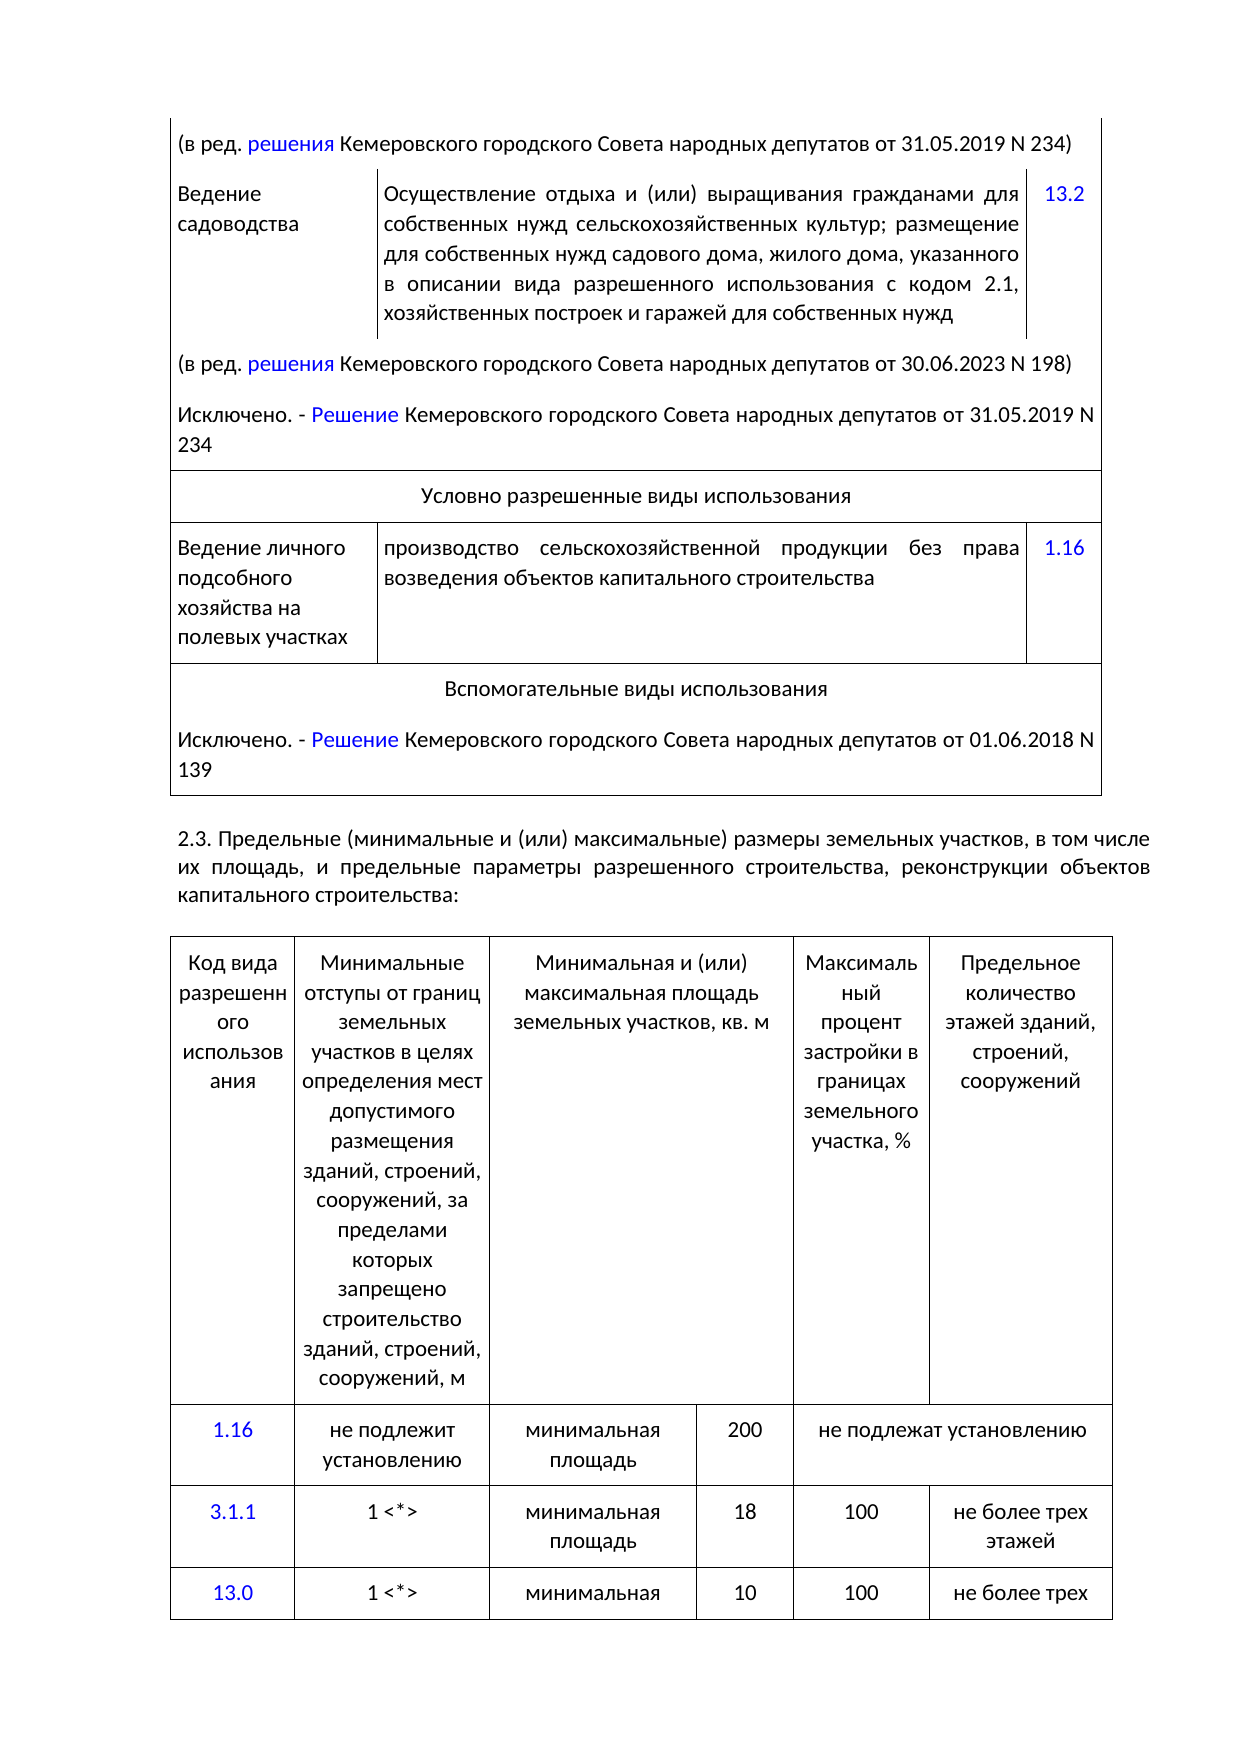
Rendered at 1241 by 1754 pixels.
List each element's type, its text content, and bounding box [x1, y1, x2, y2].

text 2.3. Предельные (минимальные и (или) максимальные) размеры земельных участков, в том числе их площадь, и предельные параметры разрешенного строительства, реконструкции объектов капитального строительства: [177, 824, 1152, 908]
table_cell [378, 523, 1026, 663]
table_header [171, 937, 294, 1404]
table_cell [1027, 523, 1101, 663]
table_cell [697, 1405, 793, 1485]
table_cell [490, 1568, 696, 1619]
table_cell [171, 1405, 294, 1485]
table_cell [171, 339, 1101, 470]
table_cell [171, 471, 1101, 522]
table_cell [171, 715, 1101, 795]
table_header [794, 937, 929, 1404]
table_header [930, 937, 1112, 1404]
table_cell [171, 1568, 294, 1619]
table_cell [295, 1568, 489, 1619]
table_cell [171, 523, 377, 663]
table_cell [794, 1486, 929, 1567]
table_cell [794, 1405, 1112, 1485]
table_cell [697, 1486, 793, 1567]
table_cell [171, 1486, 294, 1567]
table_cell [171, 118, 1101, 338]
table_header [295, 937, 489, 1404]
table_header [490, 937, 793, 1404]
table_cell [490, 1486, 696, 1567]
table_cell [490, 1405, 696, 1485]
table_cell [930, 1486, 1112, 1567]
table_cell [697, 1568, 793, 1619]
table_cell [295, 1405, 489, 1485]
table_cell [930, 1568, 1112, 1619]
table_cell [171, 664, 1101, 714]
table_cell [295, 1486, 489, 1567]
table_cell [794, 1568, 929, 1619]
